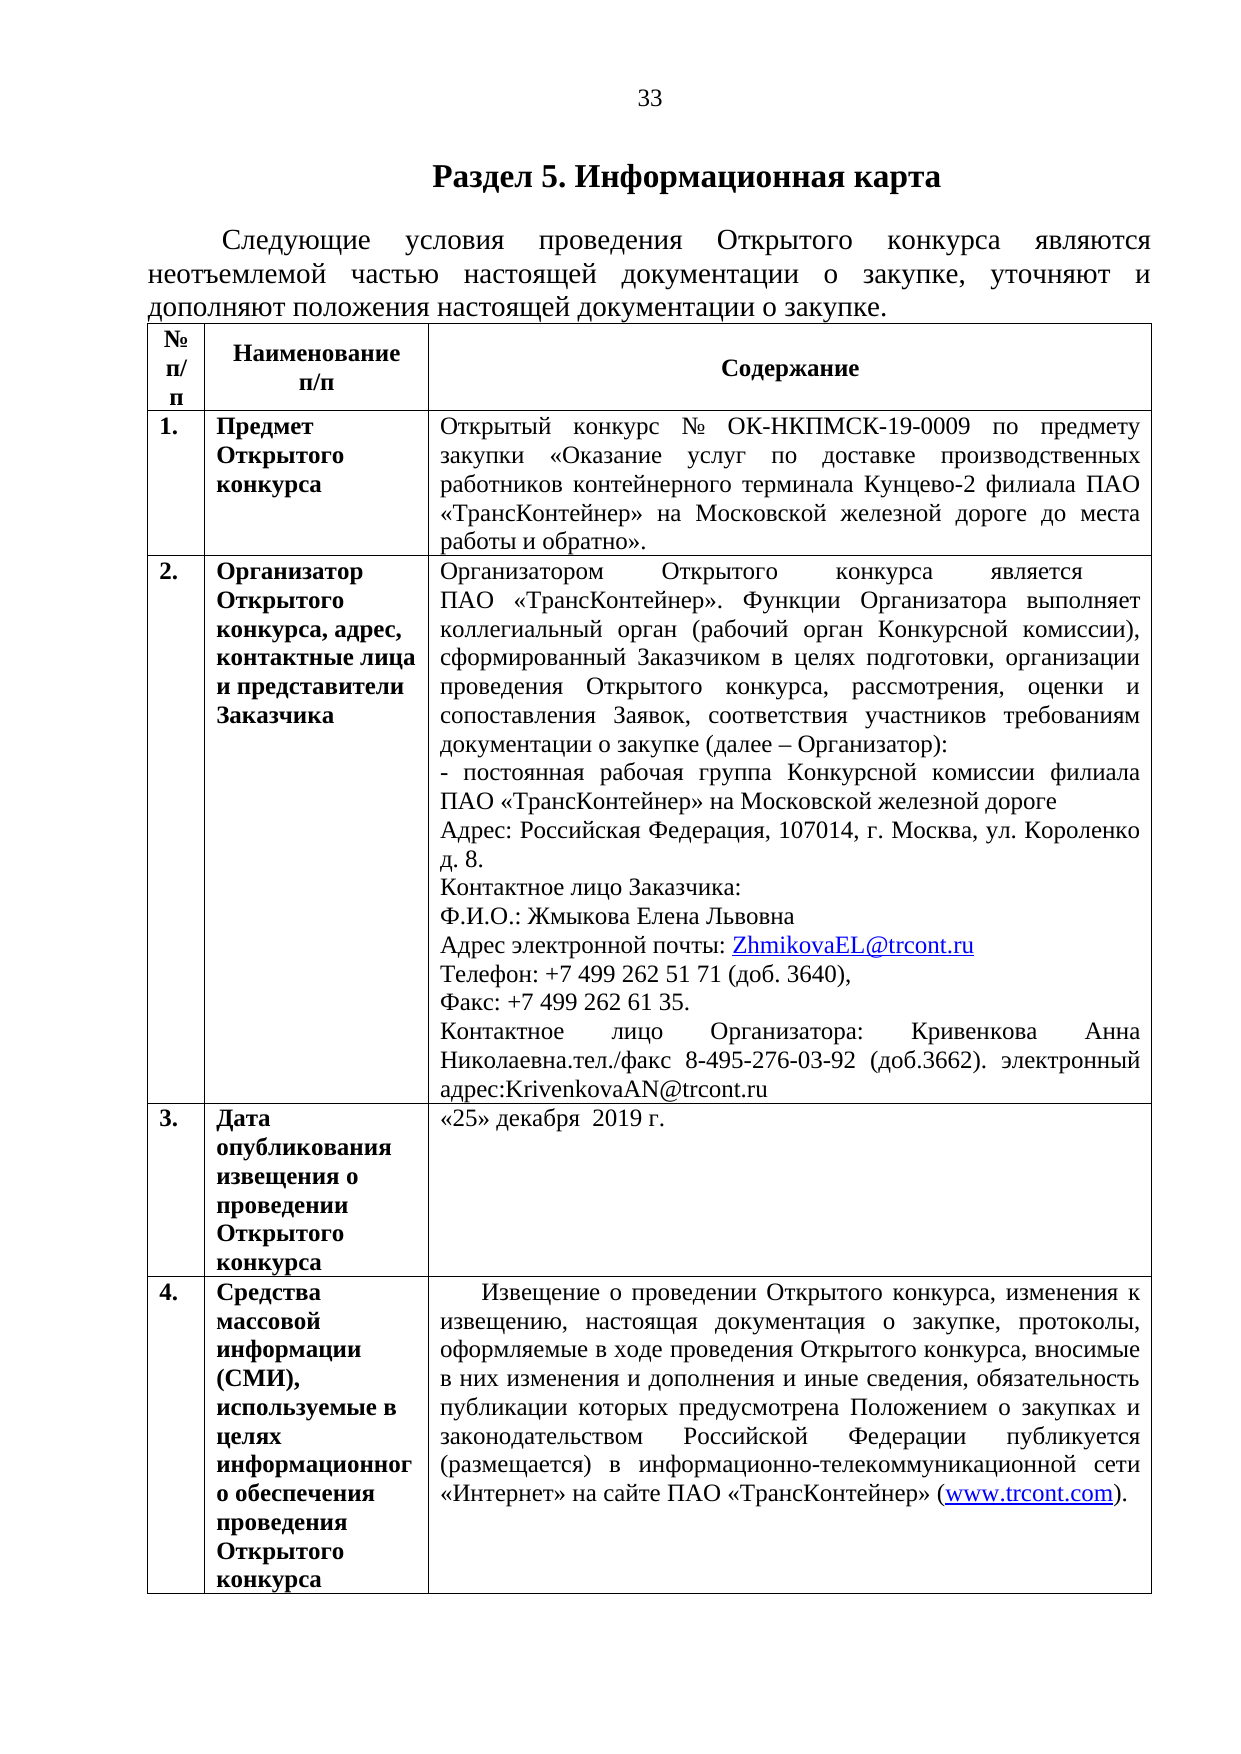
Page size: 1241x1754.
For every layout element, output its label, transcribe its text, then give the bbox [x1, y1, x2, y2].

table_cell 4. [148, 1277, 204, 1593]
table_cell Организатором Открытого конкурса является ПАО «ТрансКонтейнер». Функции Организатора выполняет коллегиальный орган (рабочий орган Конкурсной комиссии), сформированный Заказчиком в целях подготовки, организации проведения Открытого конкурса, рассмотрения, оценки и сопоставления Заявок, соответствия участников требованиям документации о закупке (далее – Организатор): - постоянная рабочая группа Конкурсной комиссии филиала ПАО «ТрансКонтейнер» на Московской железной дороге Адрес: Российская Федерация, 107014, г. Москва, ул. Короленко д. 8. Контактное лицо Заказчика: Ф.И.О.: Жмыкова Елена Львовна Адрес электронной почты: ZhmikovaEL@trcont.ru Телефон: +7 499 262 51 71 (доб. 3640), Факс: +7 499 262 61 35. Контактное лицо Организатора: Кривенкова Анна Николаевна.тел./факс 8-495-276-03-92 (доб.3662). электронный адрес:KrivenkovaAN@trcont.ru [429, 556, 1151, 1102]
table_header Наименование п/п [205, 324, 428, 410]
table_cell Предмет Открытого конкурса [205, 411, 428, 555]
table_cell 1. [148, 411, 204, 555]
text Раздел 5. Информационная карта [222, 156, 1152, 195]
list Следующие условия проведения Открытого конкурса являются неотъемлемой частью настоящей документации о закупке, уточняют и дополняют положения настоящей документации о закупке. [148, 222, 1152, 323]
table_cell Средства массовой информации (СМИ), используемые в целях информационного обеспечения проведения Открытого конкурса [205, 1277, 428, 1593]
table_cell Дата опубликования извещения о проведении Открытого конкурса [205, 1104, 428, 1276]
table_cell «25» декабря 2019 г. [429, 1104, 1151, 1276]
table_cell Организатор Открытого конкурса, адрес, контактные лица и представители Заказчика [205, 556, 428, 1102]
table_cell Открытый конкурс № ОК-НКПМСК-19-0009 по предмету закупки «Оказание услуг по доставке производственных работников контейнерного терминала Кунцево-2 филиала ПАО «ТрансКонтейнер» на Московской железной дороге до места работы и обратно». [429, 411, 1151, 555]
table_header № п/п [148, 324, 204, 410]
table_cell 3. [148, 1104, 204, 1276]
table_cell Извещение о проведении Открытого конкурса, изменения к извещению, настоящая документация о закупке, протоколы, оформляемые в ходе проведения Открытого конкурса, вносимые в них изменения и дополнения и иные сведения, обязательность публикации которых предусмотрена Положением о закупках и законодательством Российской Федерации публикуется (размещается) в информационно-телекоммуникационной сети «Интернет» на сайте ПАО «ТрансКонтейнер» (www.trcont.com). [429, 1277, 1151, 1593]
table_header Содержание [429, 324, 1151, 410]
table_cell 2. [148, 556, 204, 1102]
